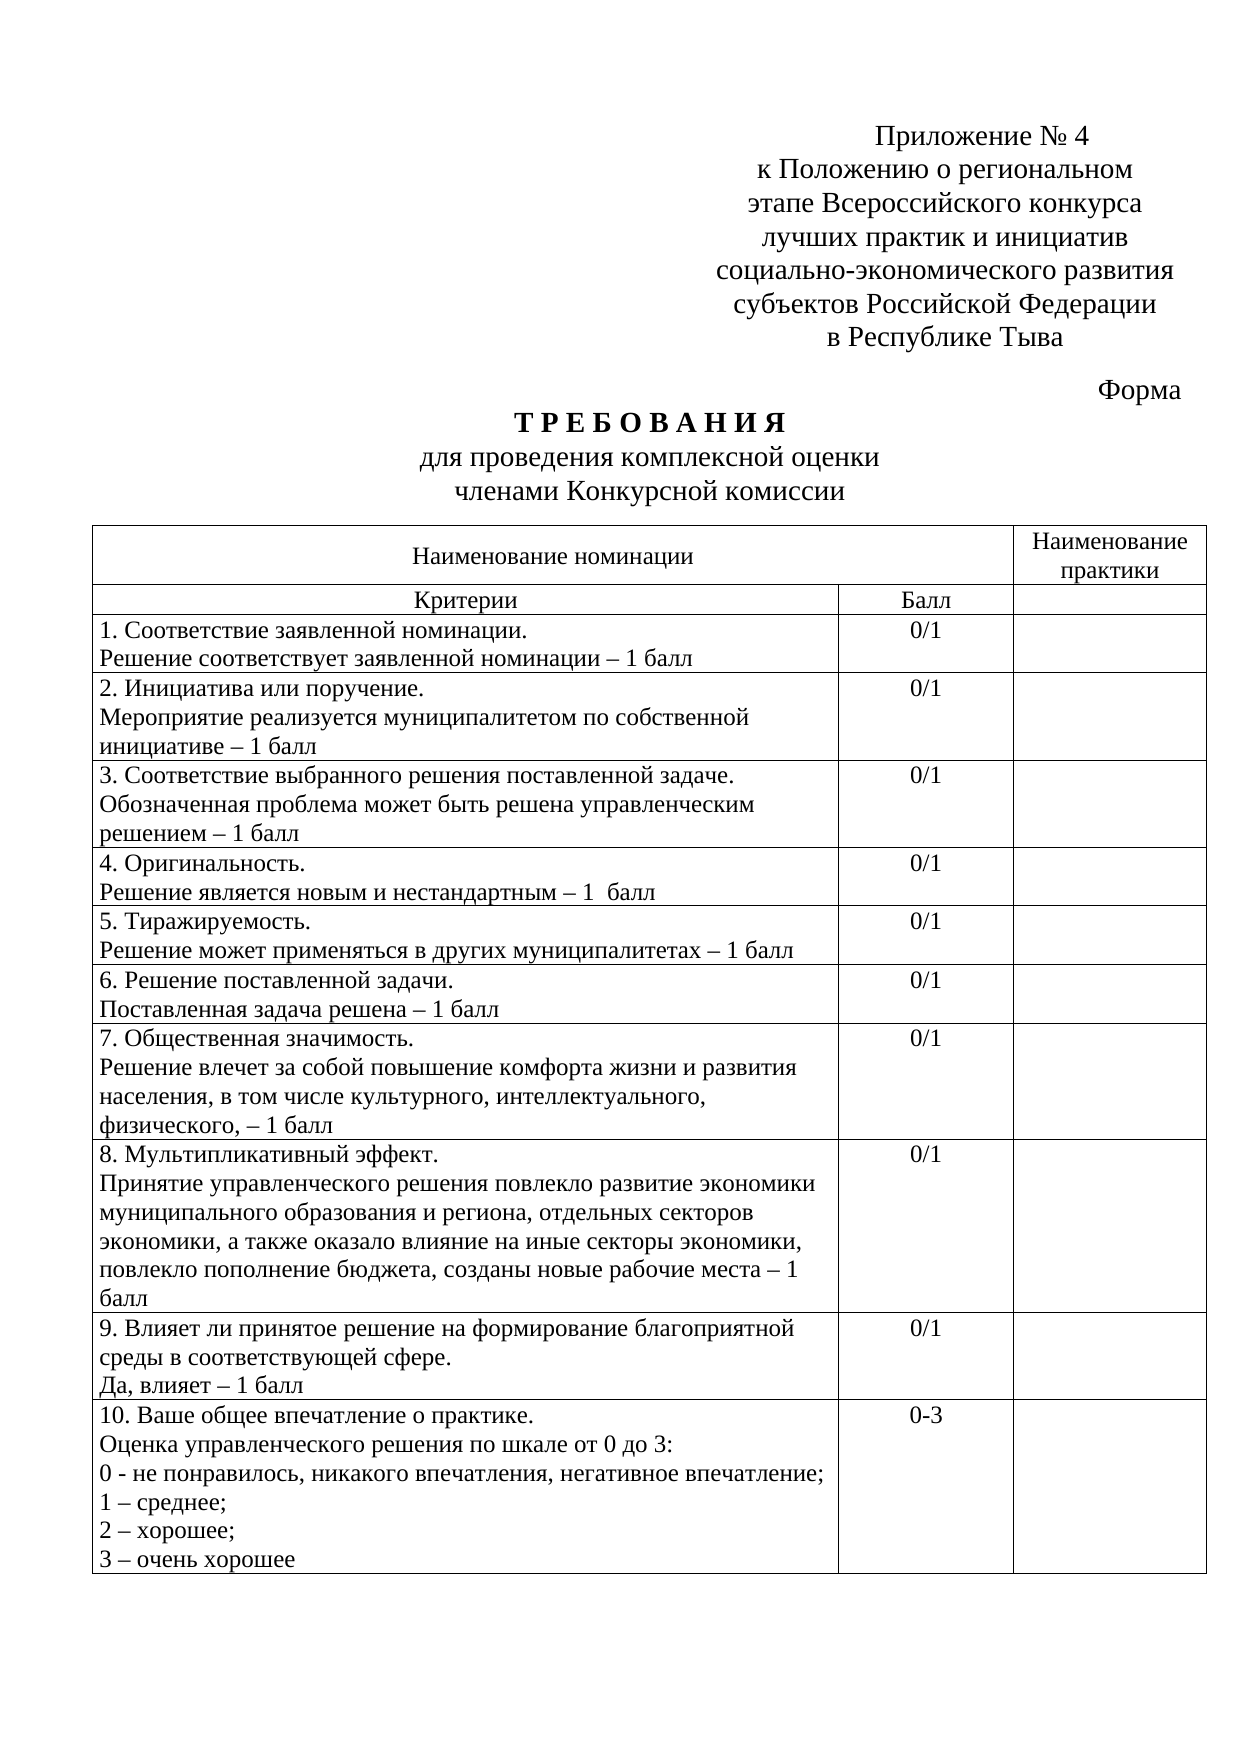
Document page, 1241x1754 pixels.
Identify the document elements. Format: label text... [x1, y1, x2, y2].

table_cell Критерии [93, 585, 838, 614]
table_cell [1014, 761, 1206, 847]
table_cell 0/1 [839, 615, 1013, 672]
table_cell [1014, 673, 1206, 759]
table_cell 0/1 [839, 1140, 1013, 1312]
table_cell 7. Общественная значимость. Решение влечет за собой повышение комфорта жизни и развития населения, в том числе культурного, интеллектуального, физического, – 1 балл [93, 1024, 838, 1138]
table_cell [1014, 1140, 1206, 1312]
text Форма [118, 372, 1181, 406]
table_cell [1014, 848, 1206, 905]
table_cell [1014, 615, 1206, 672]
table_cell 1. Соответствие заявленной номинации. Решение соответствует заявленной номинации – 1 балл [93, 615, 838, 672]
text членами Конкурсной комиссии [118, 473, 1181, 506]
table_cell 5. Тиражируемость. Решение может применяться в других муниципалитетах – 1 балл [93, 906, 838, 964]
text Приложение № 4 [709, 118, 1181, 152]
table_cell 6. Решение поставленной задачи. Поставленная задача решена – 1 балл [93, 965, 838, 1022]
text Т Р Е Б О В А Н И Я [118, 406, 1181, 439]
table_cell 0/1 [839, 1313, 1013, 1399]
text для проведения комплексной оценки [118, 439, 1181, 473]
table_cell Балл [839, 585, 1013, 614]
table_cell [1014, 1024, 1206, 1138]
table_cell [1014, 1400, 1206, 1573]
text социально-экономического развития субъектов Российской Федерации [709, 252, 1181, 319]
text к Положению о региональном [709, 152, 1181, 185]
table_cell [1014, 965, 1206, 1022]
table_cell 3. Соответствие выбранного решения поставленной задаче. Обозначенная проблема может быть решена управленческим решением – 1 балл [93, 761, 838, 847]
table_header Наименование номинации [93, 526, 1013, 584]
table_cell 10. Ваше общее впечатление о практике. Оценка управленческого решения по шкале от 0 до 3: 0 - не понравилось, никакого впечатления, негативное впечатление; 1 – среднее; 2 – хорошее; 3 – очень хорошее [93, 1400, 838, 1573]
table_cell 0/1 [839, 848, 1013, 905]
table_cell 0/1 [839, 906, 1013, 964]
table_cell 8. Мультипликативный эффект. Принятие управленческого решения повлекло развитие экономики муниципального образования и региона, отдельных секторов экономики, а также оказало влияние на иные секторы экономики, повлекло пополнение бюджета, созданы новые рабочие места – 1 балл [93, 1140, 838, 1312]
table_cell 0/1 [839, 1024, 1013, 1138]
table_cell 0/1 [839, 761, 1013, 847]
text лучших практик и инициатив [709, 219, 1181, 252]
table_cell 0-3 [839, 1400, 1013, 1573]
table_cell 2. Инициатива или поручение. Мероприятие реализуется муниципалитетом по собственной инициативе – 1 балл [93, 673, 838, 759]
text этапе Всероссийского конкурса [709, 185, 1181, 219]
table_cell [1014, 1313, 1206, 1399]
table_cell [1014, 906, 1206, 964]
table_cell 0/1 [839, 673, 1013, 759]
table_cell 9. Влияет ли принятое решение на формирование благоприятной среды в соответствующей сфере. Да, влияет – 1 балл [93, 1313, 838, 1399]
table_cell [1014, 585, 1206, 614]
table_header Наименование практики [1014, 526, 1206, 584]
table_cell 0/1 [839, 965, 1013, 1022]
text в Республике Тыва [709, 319, 1181, 353]
table_cell 4. Оригинальность. Решение является новым и нестандартным – 1 балл [93, 848, 838, 905]
